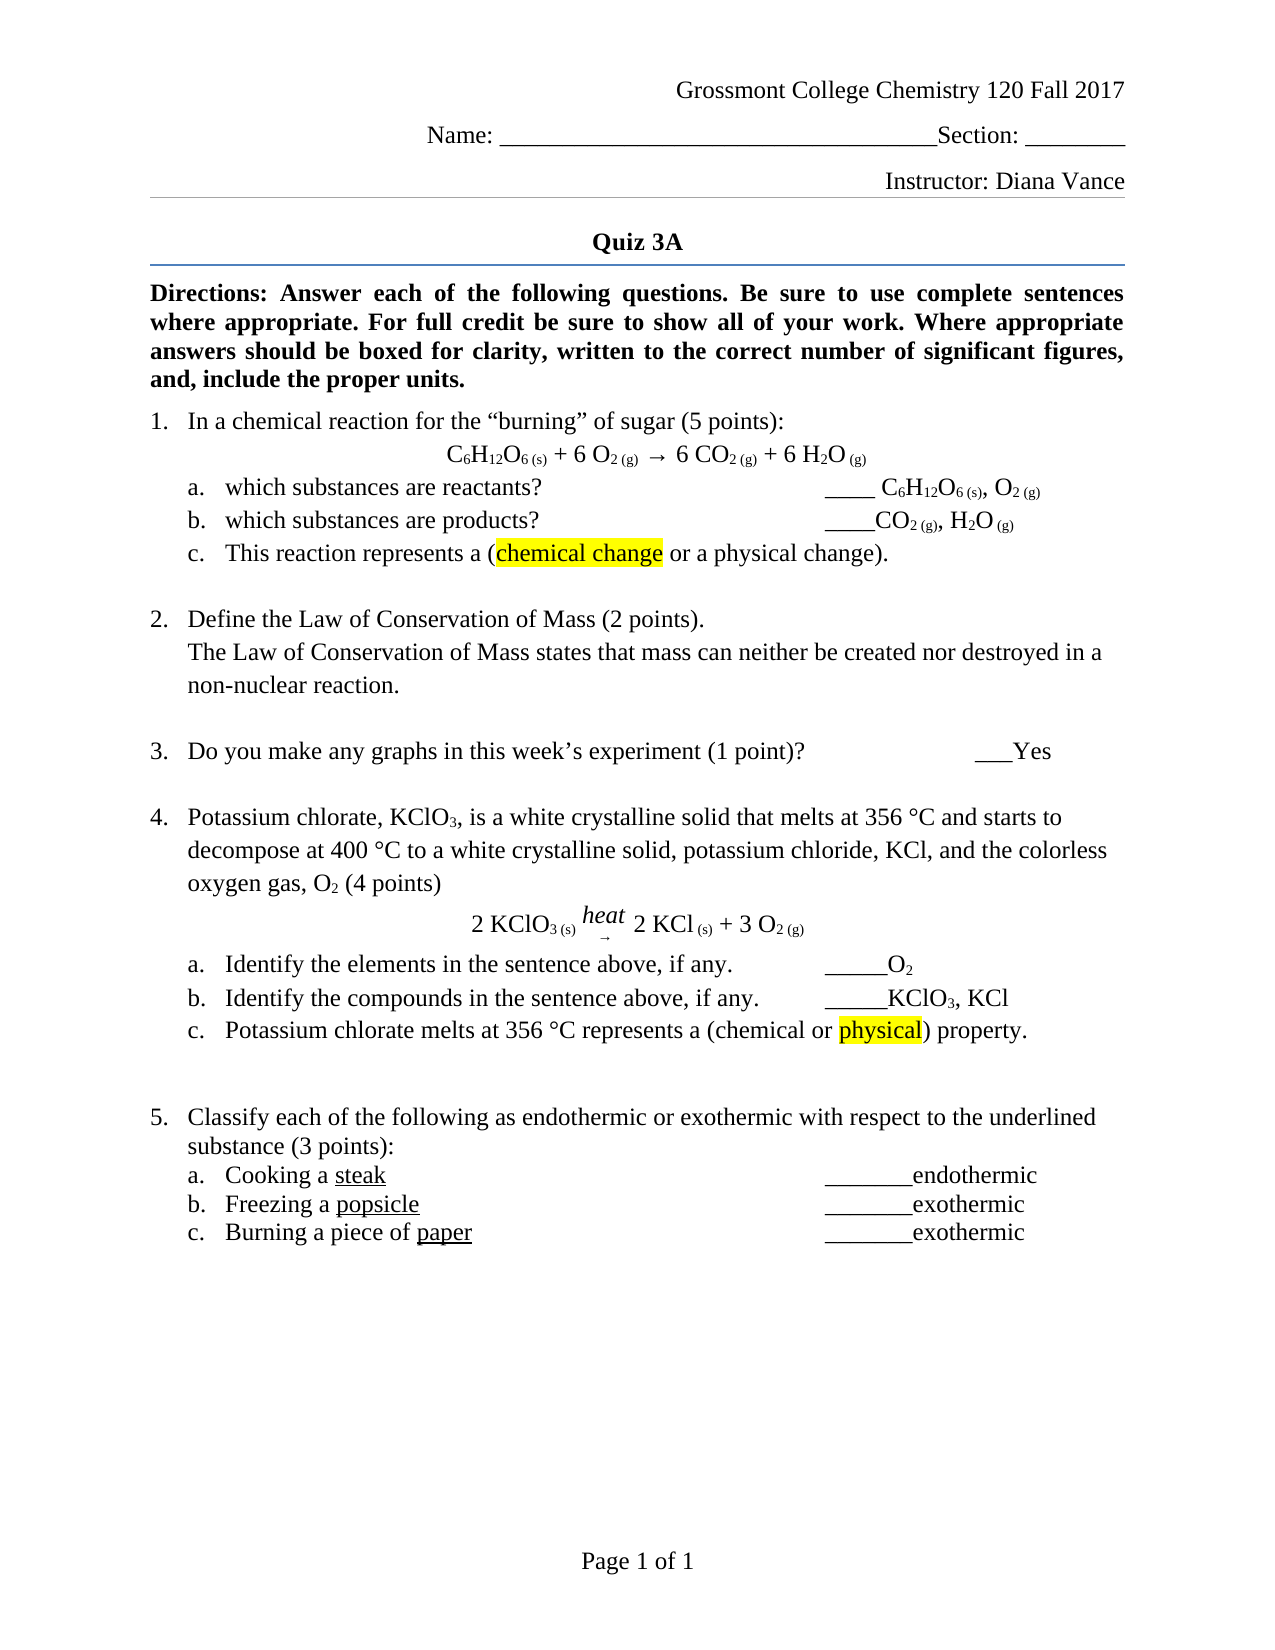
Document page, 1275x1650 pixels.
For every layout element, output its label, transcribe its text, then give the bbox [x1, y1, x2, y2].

list Classify each of the following as endothermic or exothermic with respect to the underlined substance (3 points): [150, 1102, 1125, 1160]
list Freezing a popsicle _______exothermic [187, 1189, 1125, 1217]
list Identify the compounds in the sentence above, if any. _____KClO3, KCl [187, 983, 1125, 1011]
list Identify the elements in the sentence above, if any. _____O2 [187, 949, 1125, 978]
list Potassium chlorate melts at 356 °C represents a (chemical or physical) property. [922, 1016, 1125, 1044]
text 2 KClO3 (s) 2 KCl (s) + 3 O2 (g) [150, 901, 1125, 945]
list In a chemical reaction for the “burning” of sugar (5 points): [150, 406, 1125, 434]
list The Law of Conservation of Mass states that mass can neither be created nor destroyed in a non-nuclear reaction. [187, 637, 1125, 699]
list Do you make any graphs in this week’s experiment (1 point)? ___Yes [150, 736, 1125, 765]
subtitle Directions: Answer each of the following questions. Be sure to use complete sentences where appropriate. For full credit be sure to show all of your work. Where appropriate answers should be boxed for clarity, written to the correct number of significant figures, and, include the proper units. [150, 278, 1125, 393]
list which substances are products? ____CO2 (g), H2O (g) [187, 505, 1125, 534]
list This reaction represents a (chemical change or a physical change). [187, 538, 496, 567]
list This reaction represents a (chemical change or a physical change). [663, 538, 1125, 567]
list Potassium chlorate melts at 356 °C represents a (chemical or physical) property. [187, 1016, 839, 1044]
list C6H12O6 (s) + 6 O2 (g) → 6 CO2 (g) + 6 H2O (g) [187, 439, 1125, 468]
title Quiz 3A [150, 227, 1125, 264]
list Potassium chlorate, KClO3, is a white crystalline solid that melts at 356 °C and starts to decompose at 400 °C to a white crystalline solid, potassium chloride, KCl, and the colorless oxygen gas, O2 (4 points) [150, 802, 1125, 897]
list Define the Law of Conservation of Mass (2 points). [150, 604, 1125, 633]
list Burning a piece of paper _______exothermic [187, 1217, 1125, 1246]
list Cooking a steak _______endothermic [187, 1160, 1125, 1189]
list which substances are reactants? ____ C6H12O6 (s), O2 (g) [187, 472, 1125, 501]
